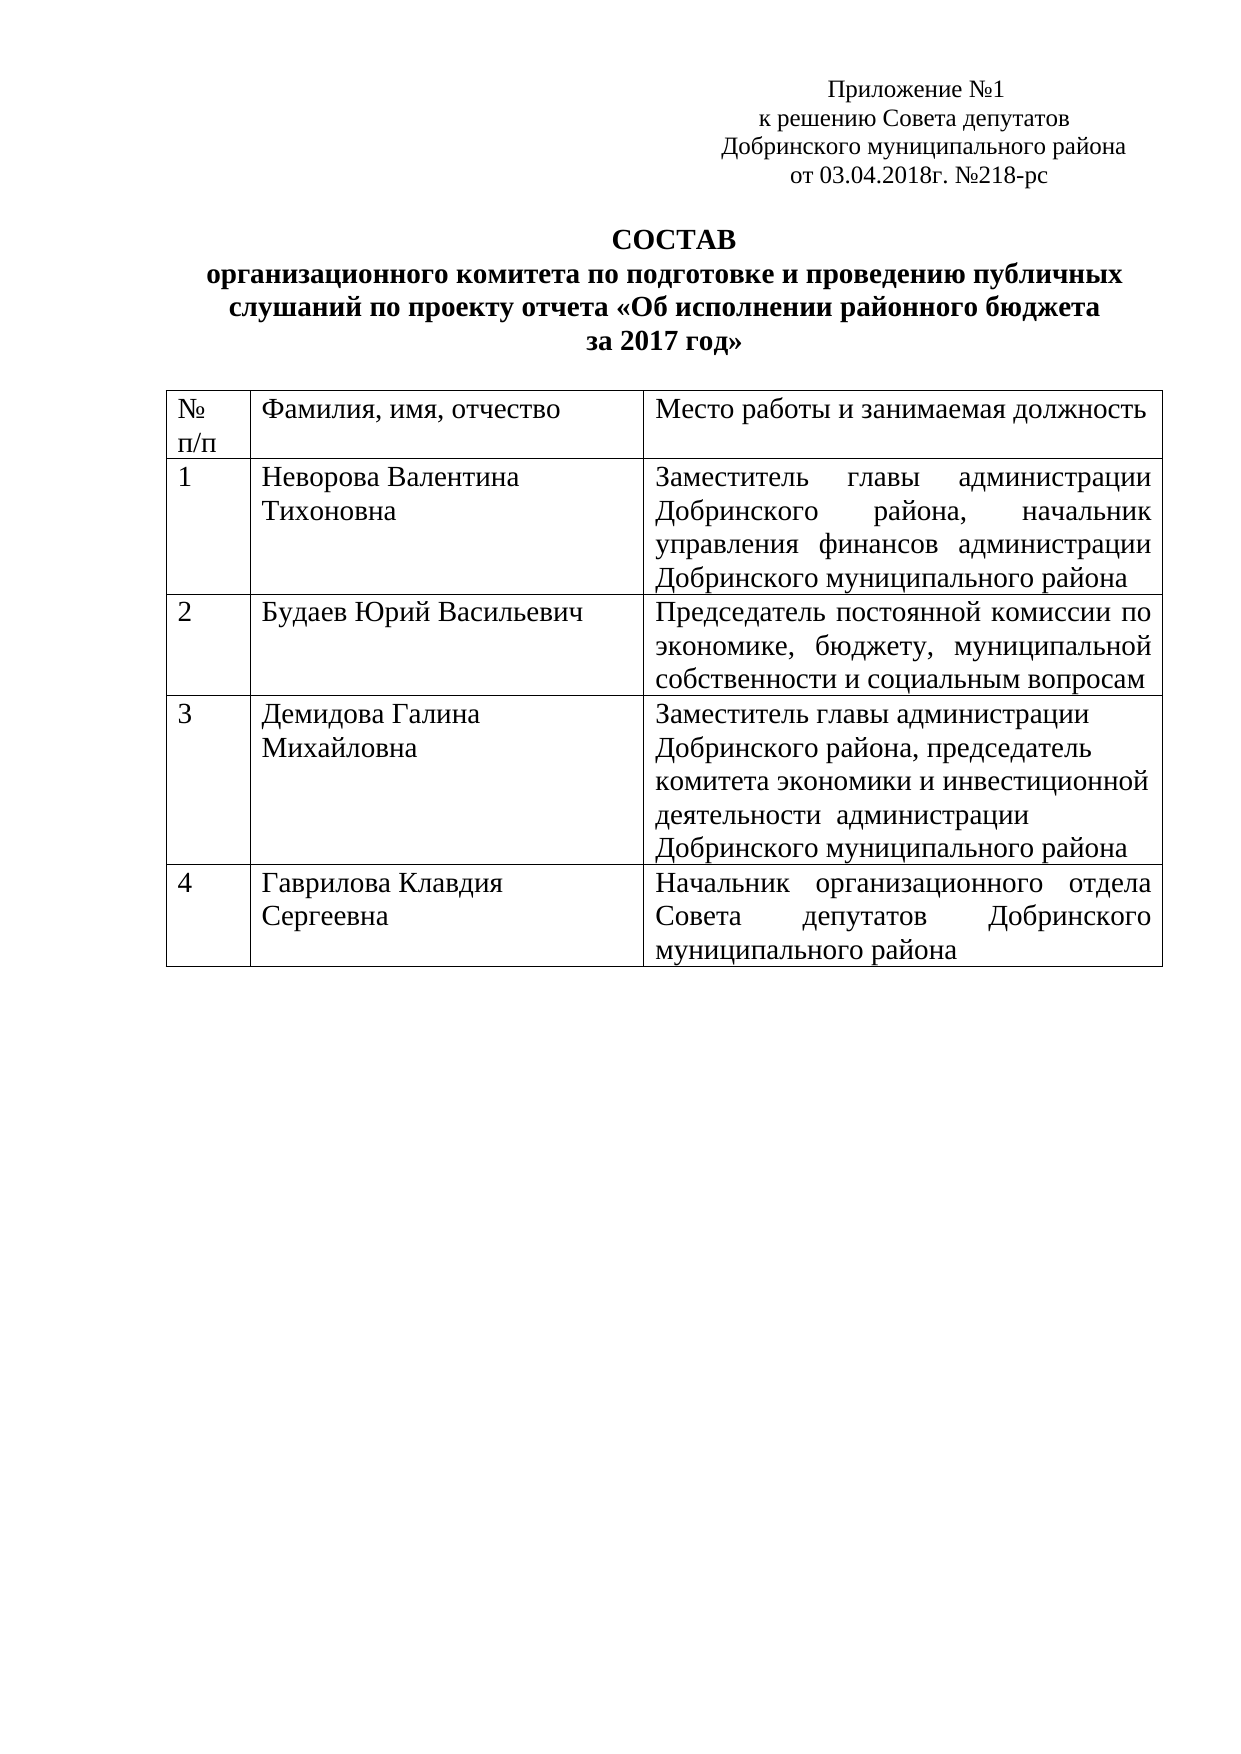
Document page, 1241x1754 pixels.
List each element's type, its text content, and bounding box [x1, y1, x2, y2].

table_cell 1 [167, 459, 250, 593]
table_cell Председатель постоянной комиссии по экономике, бюджету, муниципальной собственности и социальным вопросам [644, 595, 1162, 695]
table_cell 3 [167, 696, 250, 864]
text СОСТАВ [177, 222, 1152, 256]
table_cell Начальник организационного отдела Совета депутатов Добринского муниципального района [644, 865, 1162, 966]
table_cell Заместитель главы администрации Добринского района, начальник управления финансов администрации Добринского муниципального района [644, 459, 1162, 593]
table_header Место работы и занимаемая должность [644, 391, 1162, 458]
text организационного комитета по подготовке и проведению публичных слушаний по проекту отчета «Об исполнении районного бюджета [177, 256, 1152, 323]
text Приложение №1 [177, 74, 1152, 103]
table_cell 4 [167, 865, 250, 966]
table_header Фамилия, имя, отчество [251, 391, 643, 458]
text Добринского муниципального района [177, 131, 1152, 160]
table_header № п/п [167, 391, 250, 458]
table_cell 2 [167, 595, 250, 695]
table_cell Заместитель главы администрации Добринского района, председатель комитета экономики и инвестиционной деятельности администрации Добринского муниципального района [644, 696, 1162, 864]
table_cell Неворова Валентина Тихоновна [251, 459, 643, 593]
table_cell Демидова Галина Михайловна [251, 696, 643, 864]
text от 03.04.2018г. №218-рс [177, 160, 1152, 189]
table_cell Будаев Юрий Васильевич [251, 595, 643, 695]
table_cell Гаврилова Клавдия Сергеевна [251, 865, 643, 966]
text за 2017 год» [177, 323, 1152, 357]
text к решению Совета депутатов [177, 103, 1152, 131]
